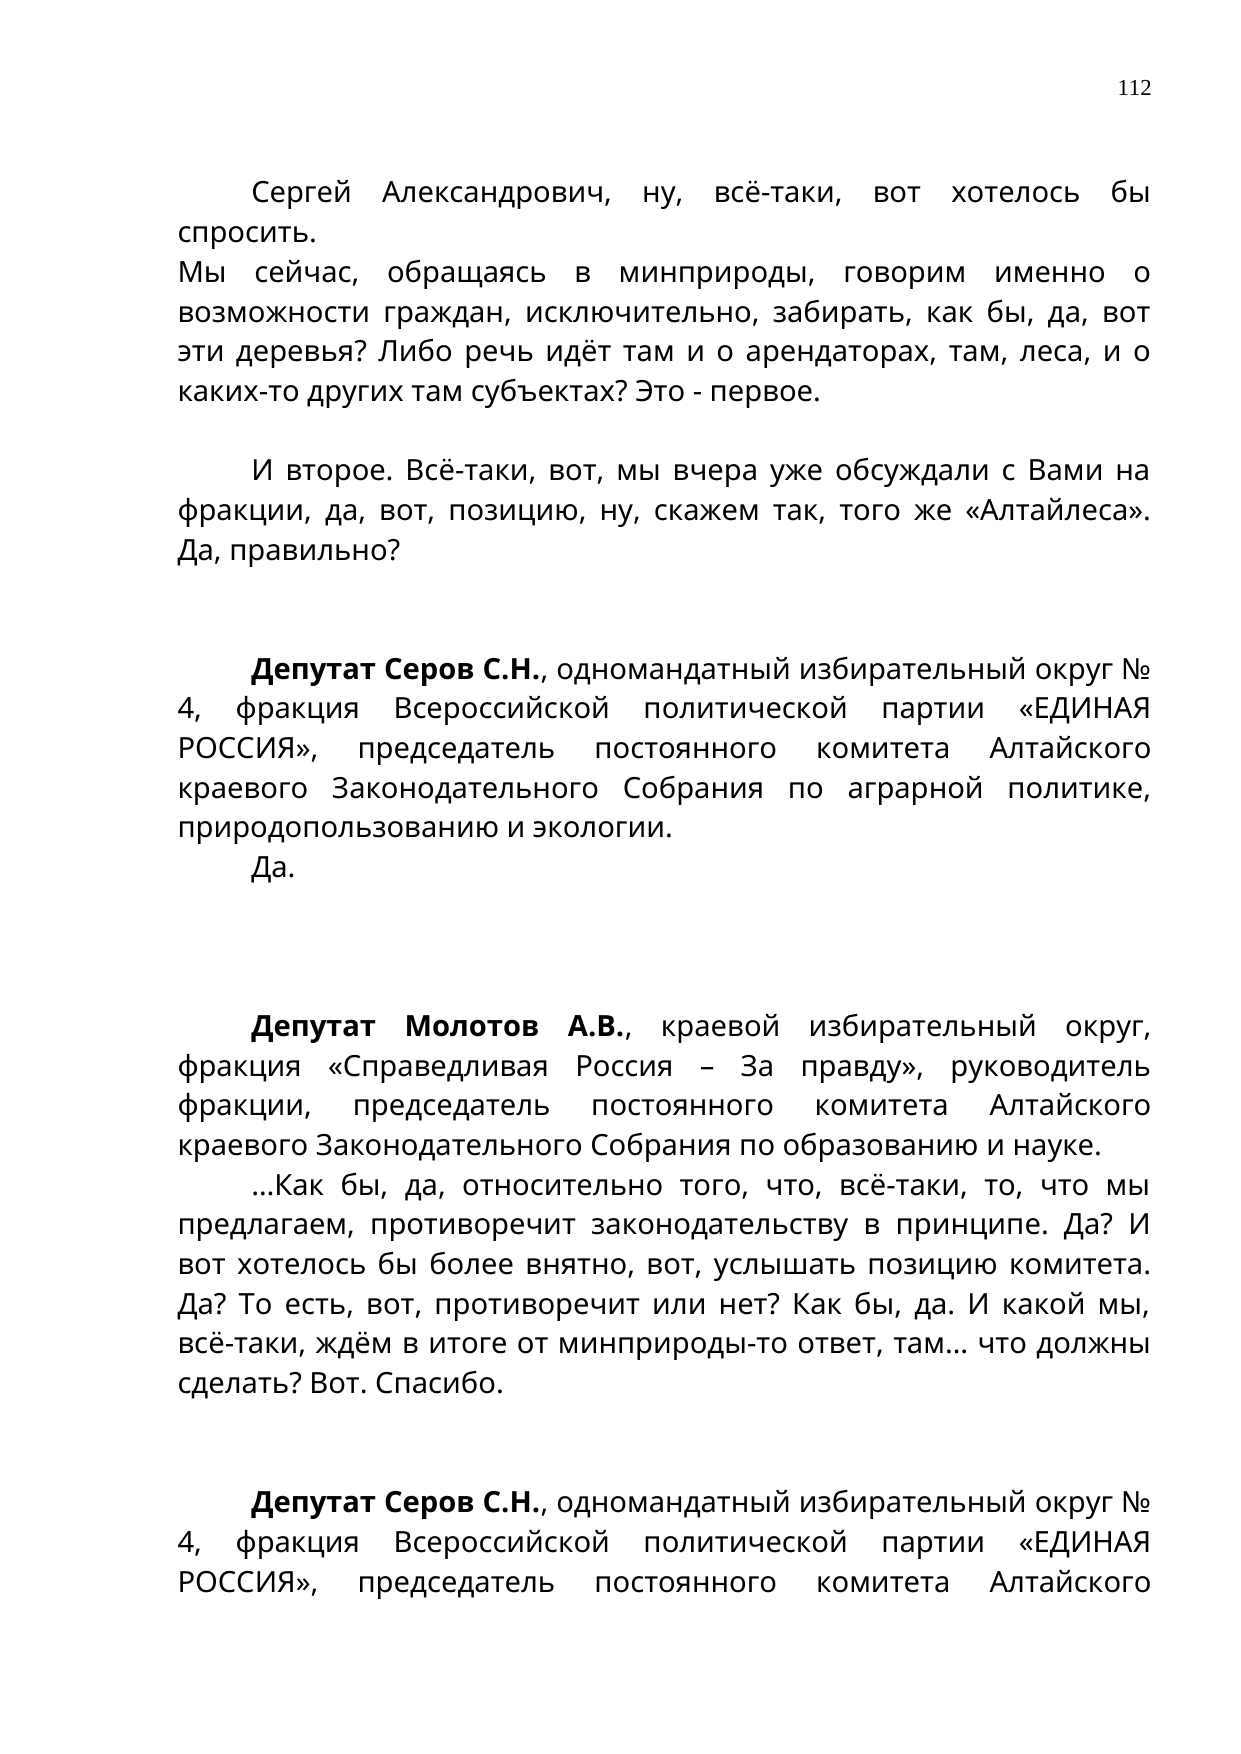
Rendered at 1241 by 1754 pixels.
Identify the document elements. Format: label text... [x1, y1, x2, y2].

text Сергей Александрович, ну, всё-таки, вот хотелось бы спросить. Мы сейчас, обращаясь в минприроды, говорим именно о возможности граждан, исключительно, забирать, как бы, да, вот эти деревья? Либо речь идёт там и о арендаторах, там, леса, и о каких-то других там субъектах? Это - первое. [177, 172, 1152, 410]
text …Как бы, да, относительно того, что, всё-таки, то, что мы предлагаем, противоречит законодательству в принципе. Да? И вот хотелось бы более внятно, вот, услышать позицию комитета. Да? То есть, вот, противоречит или нет? Как бы, да. И какой мы, всё-таки, ждём в итоге от минприроды-то ответ, там… что должны сделать? Вот. Спасибо. [177, 1164, 1152, 1402]
text И второе. Всё-таки, вот, мы вчера уже обсуждали с Вами на фракции, да, вот, позицию, ну, скажем так, того же «Алтайлеса». Да, правильно? [177, 449, 1152, 569]
text Да. [177, 846, 1152, 886]
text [177, 1481, 1152, 1601]
text Депутат Молотов А.В., краевой избирательный округ, фракция «Справедливая Россия – За правду», руководитель фракции, председатель постоянного комитета Алтайского краевого Законодательного Собрания по образованию и науке. [177, 1005, 1152, 1164]
